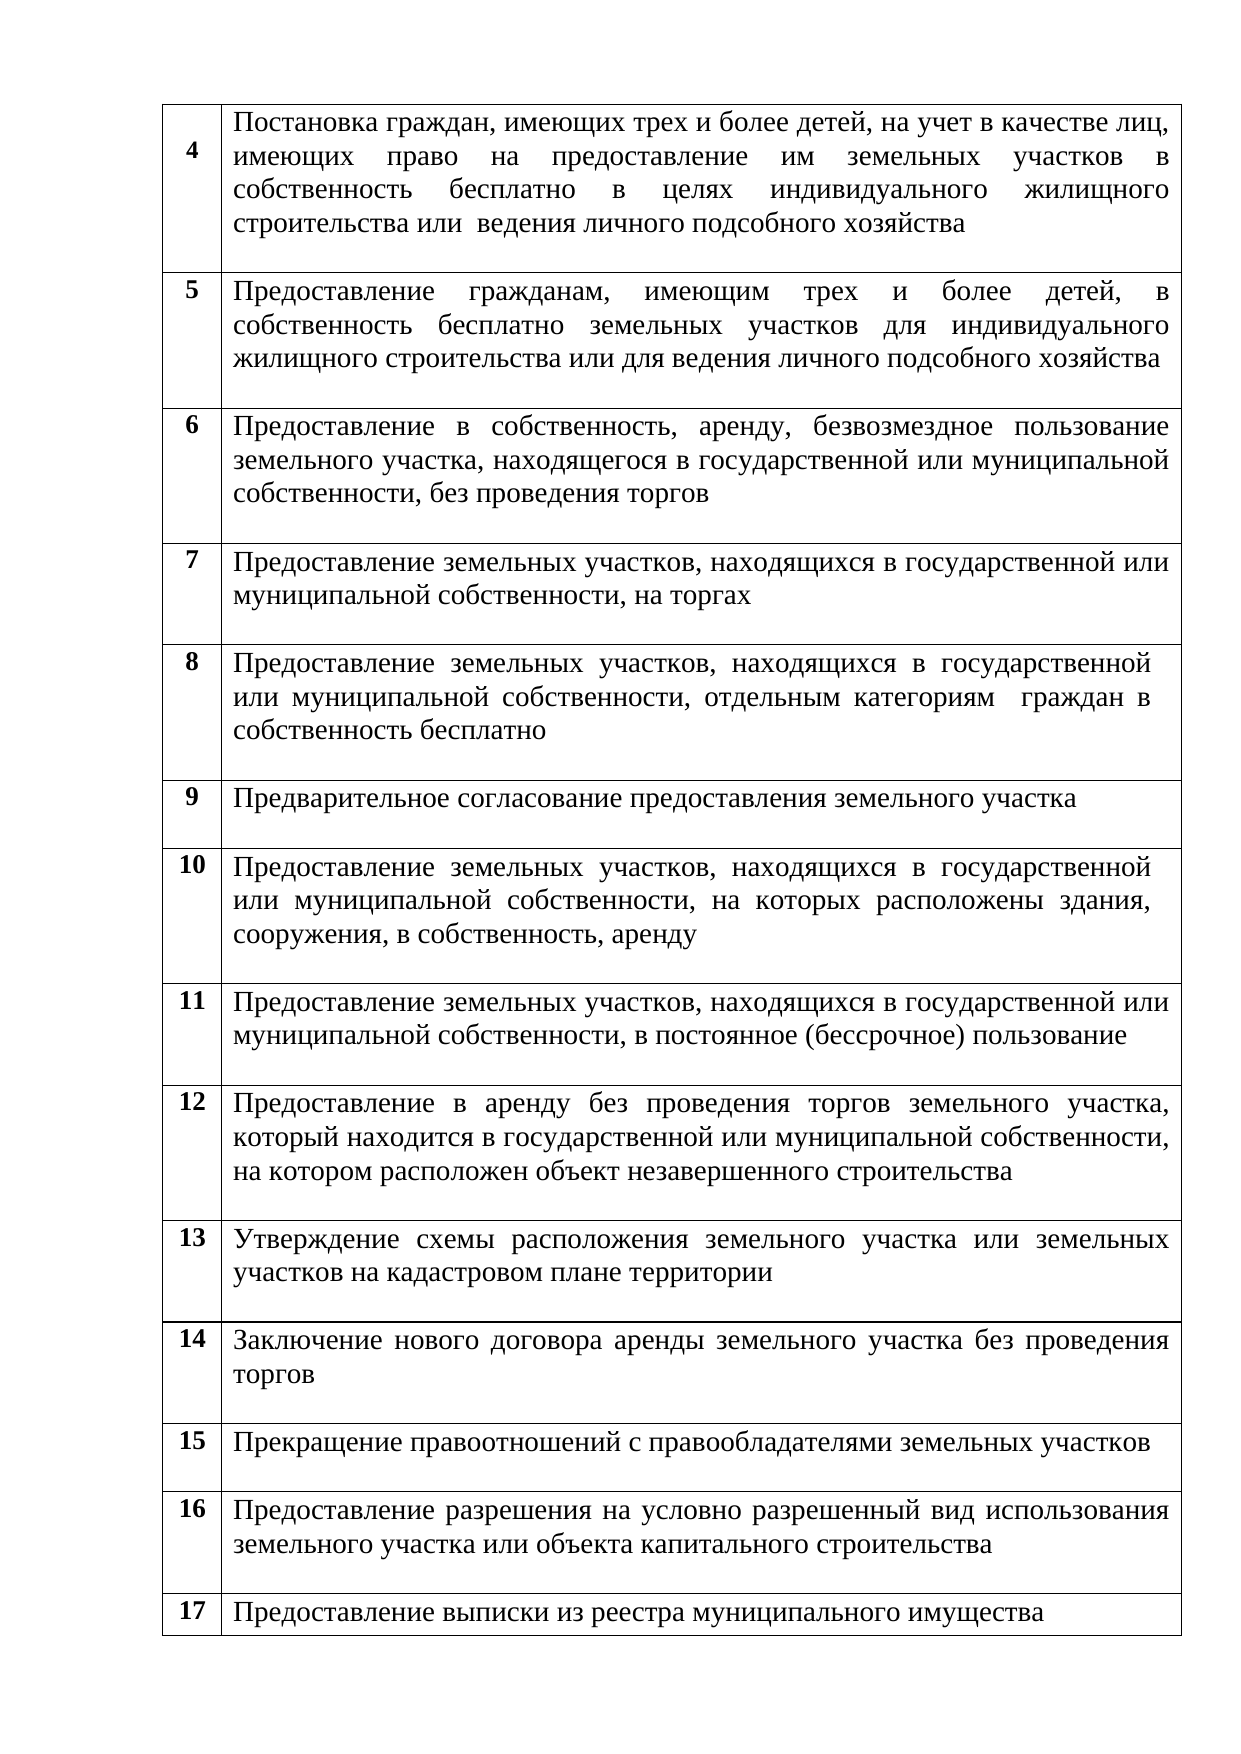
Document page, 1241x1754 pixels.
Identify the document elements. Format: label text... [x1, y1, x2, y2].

table_cell Предоставление разрешения на условно разрешенный вид использования земельного участка или объекта капитального строительства [222, 1492, 1181, 1593]
table_cell 17 [163, 1594, 221, 1635]
table_cell Предоставление земельных участков, находящихся в государственной или муниципальной собственности, на которых расположены здания, сооружения, в собственность, аренду [222, 849, 1152, 983]
table_cell Утверждение схемы расположения земельного участка или земельных участков на кадастровом плане территории [222, 1221, 1181, 1321]
table_cell 13 [163, 1221, 221, 1321]
table_cell Прекращение правоотношений с правообладателями земельных участков [222, 1424, 1181, 1491]
table_cell 12 [163, 1086, 221, 1220]
table_cell 9 [163, 781, 221, 848]
table_cell Предварительное согласование предоставления земельного участка [222, 781, 1152, 848]
table_cell 10 [163, 849, 221, 983]
table_cell Предоставление земельных участков, находящихся в государственной или муниципальной собственности, отдельным категориям граждан в собственность бесплатно [222, 645, 1152, 779]
table_cell 8 [163, 645, 221, 779]
table_cell Предоставление в собственность, аренду, безвозмездное пользование земельного участка, находящегося в государственной или муниципальной собственности, без проведения торгов [222, 409, 1181, 543]
table_cell 5 [163, 273, 221, 407]
table_cell Заключение нового договора аренды земельного участка без проведения торгов [222, 1323, 1181, 1423]
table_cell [222, 1594, 1181, 1635]
table_cell Предоставление в аренду без проведения торгов земельного участка, который находится в государственной или муниципальной собственности, на котором расположен объект незавершенного строительства [222, 1086, 1181, 1220]
table_cell 16 [163, 1492, 221, 1593]
table_cell Предоставление земельных участков, находящихся в государственной или муниципальной собственности, в постоянное (бессрочное) пользование [222, 984, 1181, 1084]
table_cell [1152, 849, 1181, 983]
table_cell 7 [163, 544, 221, 644]
table_cell Предоставление гражданам, имеющим трех и более детей, в собственность бесплатно земельных участков для индивидуального жилищного строительства или для ведения личного подсобного хозяйства [222, 273, 1181, 407]
table_cell 15 [163, 1424, 221, 1491]
table_cell 6 [163, 409, 221, 543]
table_cell 11 [163, 984, 221, 1084]
table_cell [1152, 781, 1181, 848]
table_cell Предоставление земельных участков, находящихся в государственной или муниципальной собственности, на торгах [222, 544, 1181, 644]
table_cell Постановка граждан, имеющих трех и более детей, на учет в качестве лиц, имеющих право на предоставление им земельных участков в собственность бесплатно в целях индивидуального жилищного строительства или ведения личного подсобного хозяйства [222, 105, 1181, 272]
table_cell 4 [163, 105, 221, 272]
table_cell 14 [163, 1323, 221, 1423]
table_cell [1152, 645, 1181, 779]
